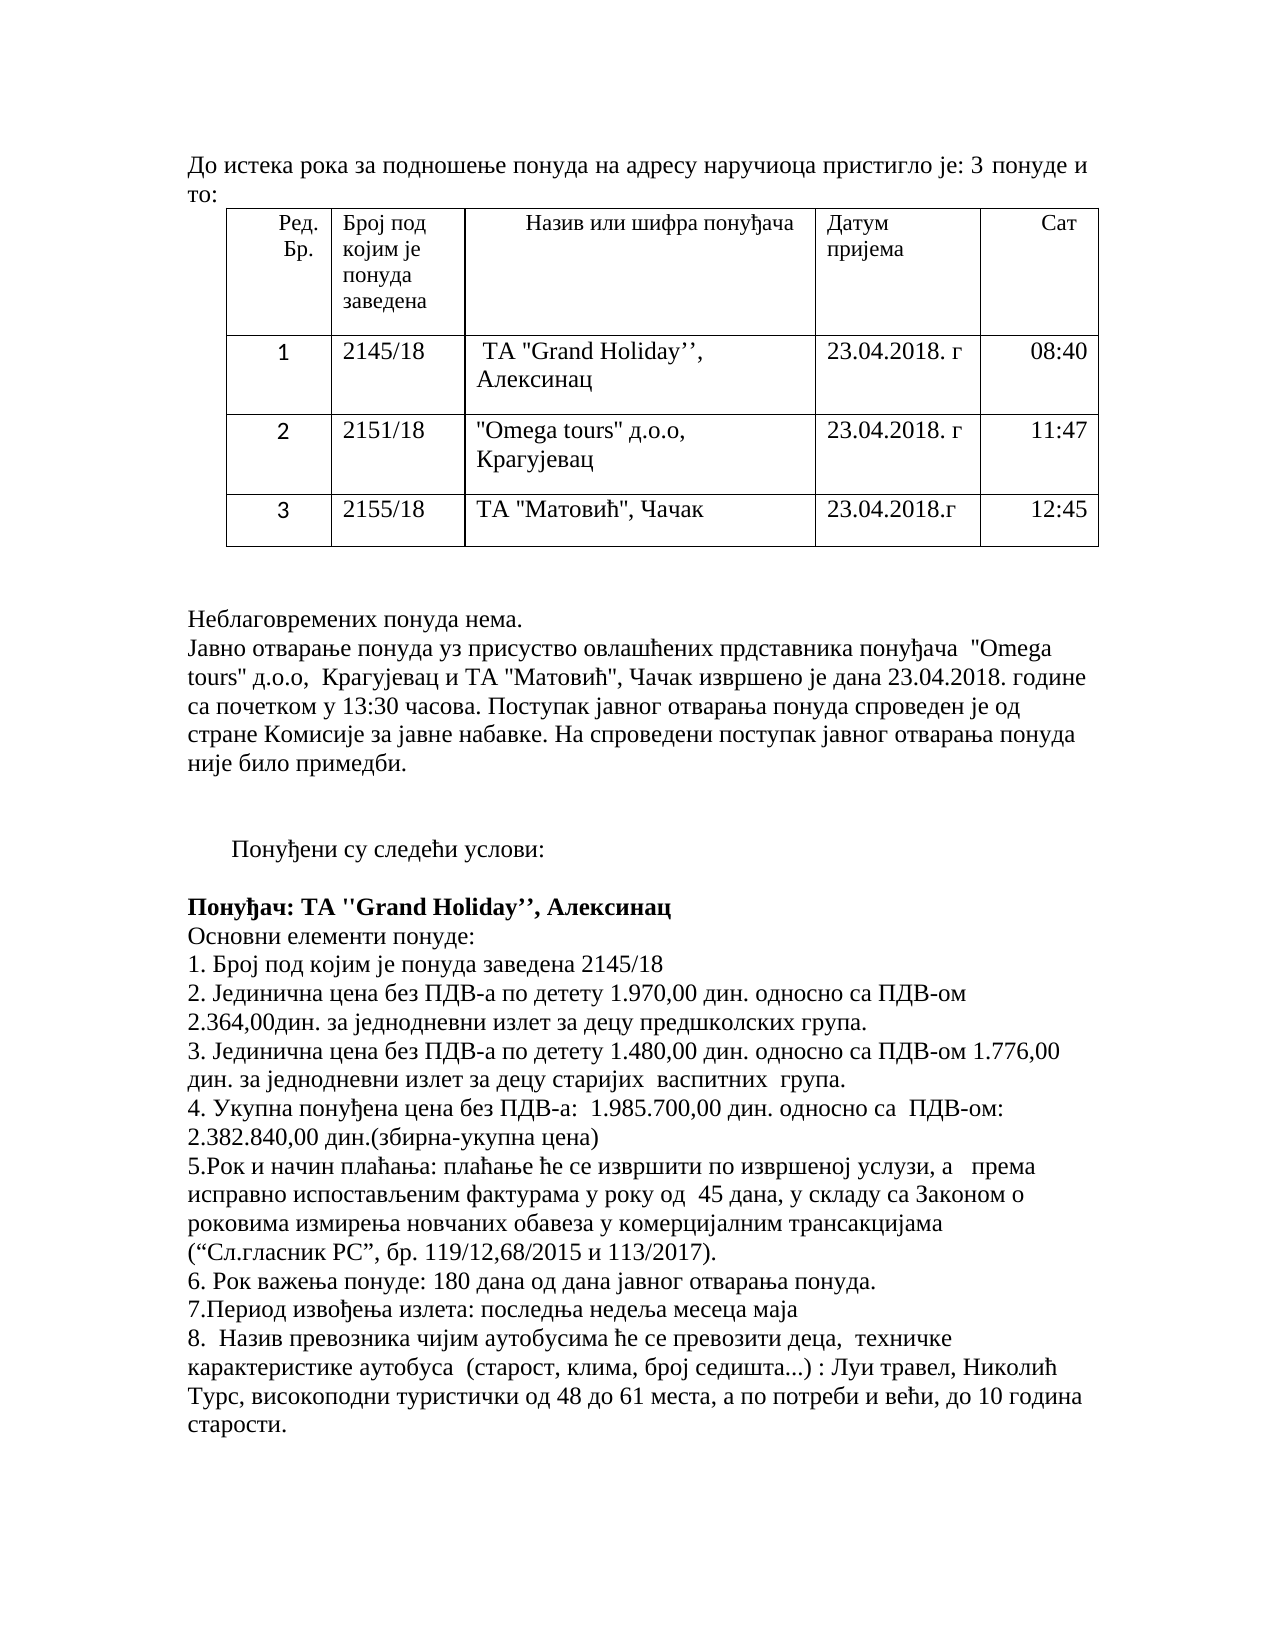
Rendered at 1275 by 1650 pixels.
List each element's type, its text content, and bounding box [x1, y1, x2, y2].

table_cell 08:40 [981, 336, 1098, 414]
table_header Датум пријема [816, 209, 980, 335]
table_header Сат [981, 209, 1098, 335]
table_cell 2 [227, 415, 331, 493]
text Јавно отварање понуда уз присуство овлашћених прдставника понуђача ''Omega tours'' д.о.о, Крагујевац и ТА ''Матовић'', Чачак извршено је дана 23.04.2018. године са почетком у 13:30 часова. Поступак јавног отварања понуда спроведен је од стране Комисије за јавне набавке. На спроведени поступак јавног отварања понуда није било примедби. [187, 633, 1087, 777]
table_cell 23.04.2018.г [816, 495, 980, 546]
text 6. Рок важења понуде: 180 дана од дана јавног отварања понуда. [187, 1266, 1087, 1294]
table_header Назив или шифра понуђача [466, 209, 815, 335]
text Понуђени су следећи услови: [187, 834, 1087, 863]
text До истека рока за подношење понуда на адресу наручиоца пристигло је: 3 понуде и то: [187, 150, 1087, 207]
table_header Број под којим је понуда заведена [332, 209, 464, 335]
table_cell 1 [227, 336, 331, 414]
table_cell 11:47 [981, 415, 1098, 493]
text Основни елементи понуде: [187, 921, 1087, 949]
text 8. Назив превозника чијим аутобусима ће се превозити деца, техничке карактеристике аутобуса (старост, клима, број седишта...) : Луи травел, Николић Турс, високоподни туристички од 48 до 61 места, а по потреби и већи, до 10 година старости. [187, 1323, 1087, 1438]
table_cell 3 [227, 495, 331, 546]
table_cell ТА ''Матовић'', Чачак [466, 495, 815, 546]
table_cell 2145/18 [332, 336, 464, 414]
text 2. Јединична цена без ПДВ-а по детету 1.970,00 дин. односно са ПДВ-ом 2.364,00дин. за једнодневни излет за децу предшколских група. [187, 978, 1087, 1036]
table_cell ТА ''Grand Holiday’’, Алексинац [466, 336, 815, 414]
table_cell 12:45 [981, 495, 1098, 546]
table_cell 23.04.2018. г [816, 336, 980, 414]
table_cell 2155/18 [332, 495, 464, 546]
text 4. Укупна понуђена цена без ПДВ-а: 1.985.700,00 дин. односно са ПДВ-ом: 2.382.840,00 дин.(збирна-укупна цена) [187, 1093, 1087, 1151]
table_cell 23.04.2018. г [816, 415, 980, 493]
text 1. Број под којим је понуда заведена 2145/18 [187, 949, 1087, 978]
table_header Ред. Бр. [227, 209, 331, 335]
table_cell 2151/18 [332, 415, 464, 493]
text Понуђач: ТА ''Grand Holiday’’, Алексинац [187, 892, 1087, 921]
table_cell ''Omega tours'' д.о.о, Крагујевац [466, 415, 815, 493]
text Неблаговремених понуда нема. [187, 604, 1087, 633]
text 3. Јединична цена без ПДВ-а по детету 1.480,00 дин. односно са ПДВ-ом 1.776,00 дин. за једнодневни излет за децу старијих васпитних група. [187, 1036, 1087, 1093]
text 7.Период извођења излета: последња недеља месеца маја [187, 1294, 1087, 1323]
